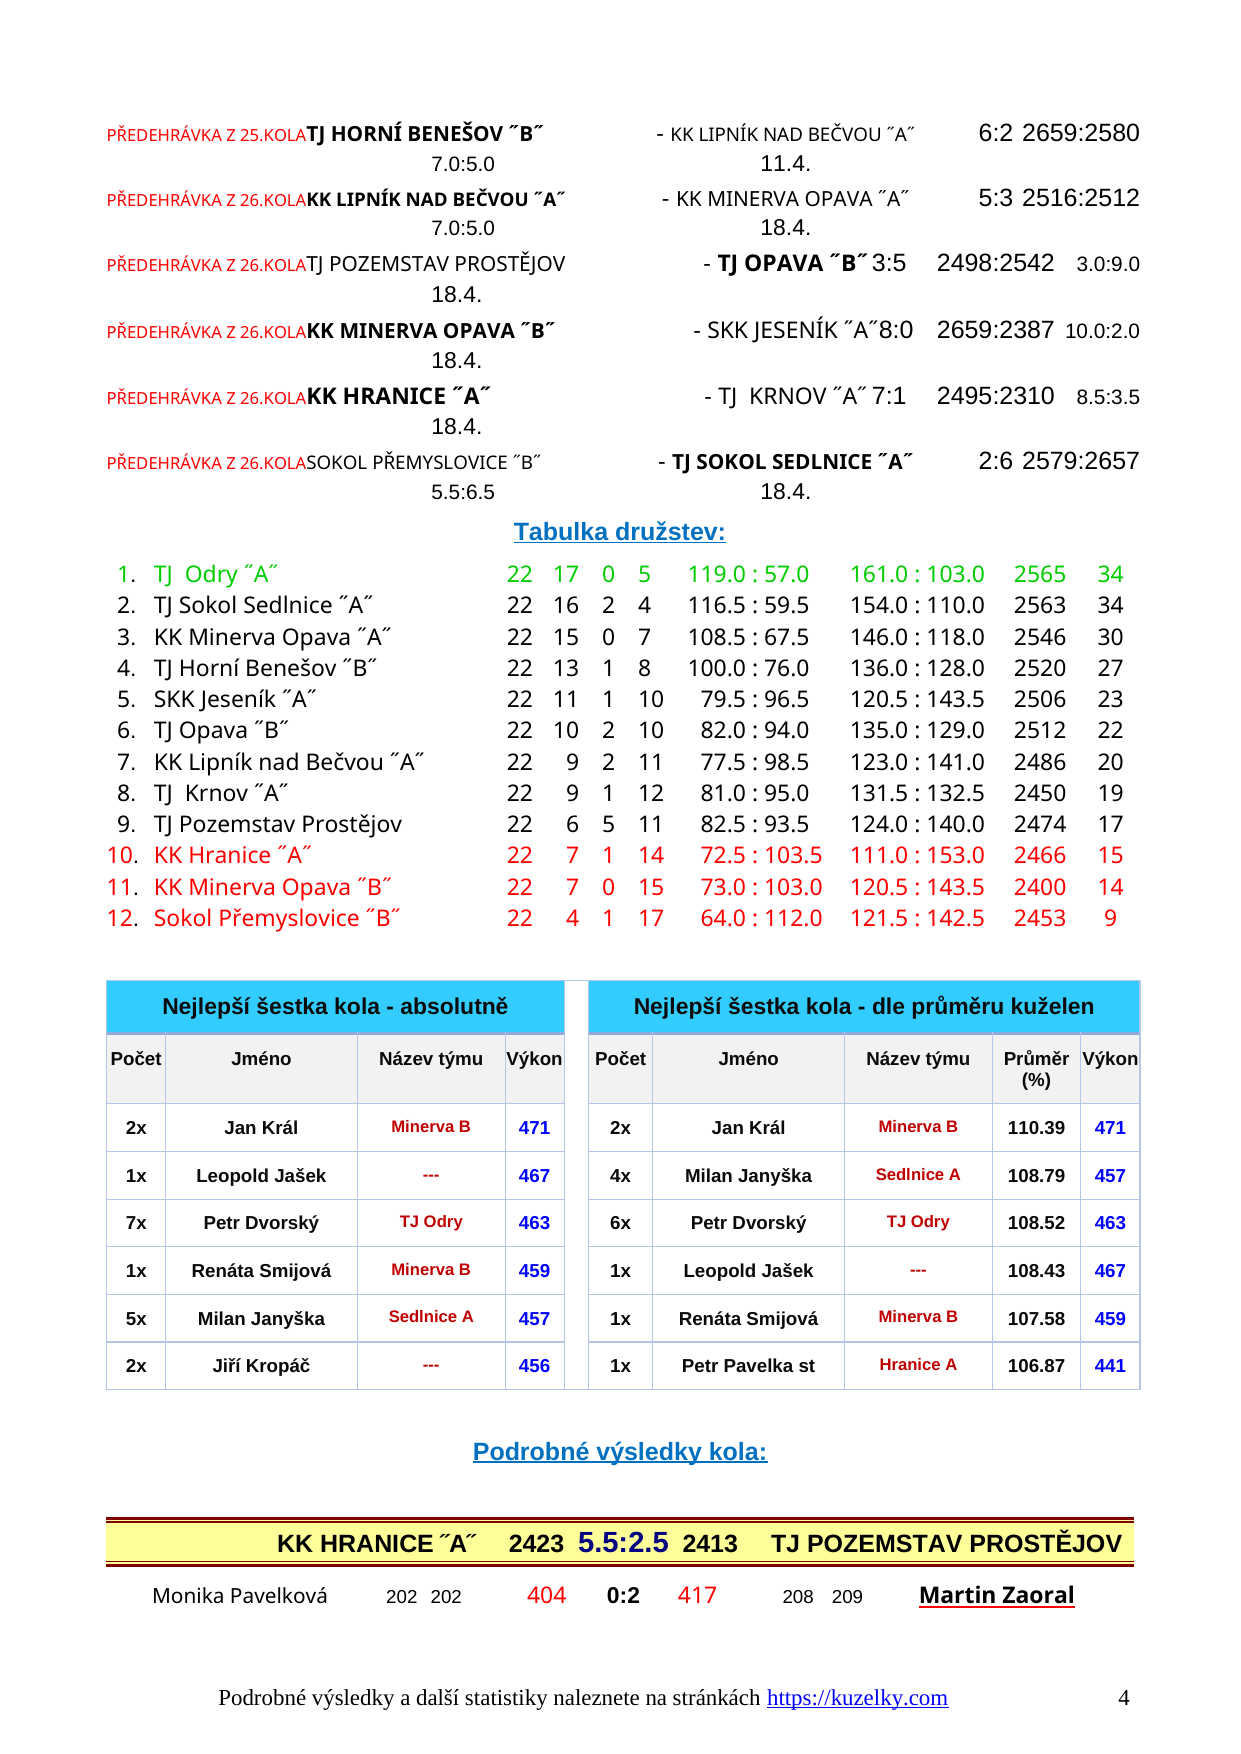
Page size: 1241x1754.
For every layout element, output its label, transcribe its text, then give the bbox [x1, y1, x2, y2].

text KK Lipník nad Bečvou ˝A˝ - KK Minerva Opava ˝A˝ 5:3 2516:2512 7.0:5.0 18.4. [106, 183, 1134, 241]
table_cell Renáta Smijová [653, 1295, 844, 1341]
table_cell Petr Dvorský [653, 1200, 844, 1246]
table_cell Leopold Jašek [166, 1152, 357, 1198]
table_cell 1x [589, 1295, 652, 1341]
table_cell Jméno [166, 1035, 357, 1103]
table_cell 459 [506, 1247, 564, 1294]
table_cell Minerva B [358, 1104, 505, 1151]
text KK Hranice ˝A˝ - TJ Krnov ˝A˝ 7:1 2495:2310 8.5:3.5 18.4. [106, 380, 1134, 440]
table_cell Sedlnice A [845, 1152, 992, 1198]
table_cell 7x [107, 1200, 165, 1246]
table_cell 6x [589, 1200, 652, 1246]
table_cell Sedlnice A [358, 1295, 505, 1341]
text TJ Horní Benešov ˝B˝ - KK Lipník nad Bečvou ˝A˝ 6:2 2659:2580 7.0:5.0 11.4. [106, 118, 1134, 176]
text 8. TJ Krnov ˝A˝ 22 9 1 12 81.0 : 95.0 131.5 : 132.5 2450 19 [106, 777, 1134, 808]
table_cell Jméno [653, 1035, 844, 1103]
table_cell --- [358, 1152, 505, 1198]
table_cell 457 [1081, 1152, 1139, 1198]
table_cell Počet [107, 1035, 165, 1103]
text 1. TJ Odry ˝A˝ 22 17 0 5 119.0 : 57.0 161.0 : 103.0 2565 34 [106, 558, 1134, 589]
table_cell Název týmu [845, 1035, 992, 1103]
text Sokol Přemyslovice ˝B˝ - TJ Sokol Sedlnice ˝A˝ 2:6 2579:2657 5.5:6.5 18.4. [106, 446, 1134, 504]
table_cell Petr Dvorský [166, 1200, 357, 1246]
table_cell 441 [1081, 1343, 1139, 1389]
text 10. KK Hranice ˝A˝ 22 7 1 14 72.5 : 103.5 111.0 : 153.0 2466 15 [106, 839, 1134, 871]
table_header Nejlepší šestka kola - dle průměru kuželen [589, 981, 1139, 1032]
text TJ Pozemstav Prostějov - TJ Opava ˝B˝ 3:5 2498:2542 3.0:9.0 18.4. [106, 247, 1134, 307]
table_cell Průměr (%) [993, 1035, 1080, 1103]
text KK Minerva Opava ˝B˝ - SKK Jeseník ˝A˝ 8:0 2659:2387 10.0:2.0 18.4. [106, 313, 1134, 373]
text Monika Pavelková 202 202 404 0:2 417 208 209 Martin Zaoral [106, 1579, 1134, 1611]
table_cell Minerva B [845, 1104, 992, 1151]
table_cell 108.52 [993, 1200, 1080, 1246]
table_cell 471 [1081, 1104, 1139, 1151]
table_cell Petr Pavelka st [653, 1343, 844, 1389]
table_cell 1x [107, 1152, 165, 1198]
table_cell Renáta Smijová [166, 1247, 357, 1294]
table_cell --- [845, 1247, 992, 1294]
table_header [565, 981, 588, 1389]
text Tabulka družstev: [94, 517, 1145, 546]
table_cell 4x [589, 1152, 652, 1198]
table_cell --- [358, 1343, 505, 1389]
table_cell 459 [1081, 1295, 1139, 1341]
text 6. TJ Opava ˝B˝ 22 10 2 10 82.0 : 94.0 135.0 : 129.0 2512 22 [106, 714, 1134, 746]
text 9. TJ Pozemstav Prostějov 22 6 5 11 82.5 : 93.5 124.0 : 140.0 2474 17 [106, 808, 1134, 839]
table_cell Název týmu [358, 1035, 505, 1103]
table_cell 107.58 [993, 1295, 1080, 1341]
table_cell 1x [107, 1247, 165, 1294]
text 11. KK Minerva Opava ˝B˝ 22 7 0 15 73.0 : 103.0 120.5 : 143.5 2400 14 [106, 871, 1134, 902]
table_cell Jan Král [166, 1104, 357, 1151]
table_cell Jan Král [653, 1104, 844, 1151]
table_cell 456 [506, 1343, 564, 1389]
table_cell Výkon [506, 1035, 564, 1103]
table_cell 463 [1081, 1200, 1139, 1246]
table_cell 1x [589, 1247, 652, 1294]
text KK Hranice ˝A˝ 2423 5.5:2.5 2413 TJ Pozemstav Prostějov [106, 1523, 1134, 1561]
table_cell 108.43 [993, 1247, 1080, 1294]
table_cell Minerva B [845, 1295, 992, 1341]
table_cell 457 [506, 1295, 564, 1341]
table_cell 110.39 [993, 1104, 1080, 1151]
table_cell 2x [107, 1343, 165, 1389]
table_cell TJ Odry [845, 1200, 992, 1246]
text 12. Sokol Přemyslovice ˝B˝ 22 4 1 17 64.0 : 112.0 121.5 : 142.5 2453 9 [106, 902, 1134, 933]
table_cell Počet [589, 1035, 652, 1103]
table_cell 5x [107, 1295, 165, 1341]
table_cell 1x [589, 1343, 652, 1389]
text 7. KK Lipník nad Bečvou ˝A˝ 22 9 2 11 77.5 : 98.5 123.0 : 141.0 2486 20 [106, 746, 1134, 777]
text 2. TJ Sokol Sedlnice ˝A˝ 22 16 2 4 116.5 : 59.5 154.0 : 110.0 2563 34 [106, 589, 1134, 621]
table_cell 106.87 [993, 1343, 1080, 1389]
text 5. SKK Jeseník ˝A˝ 22 11 1 10 79.5 : 96.5 120.5 : 143.5 2506 23 [106, 683, 1134, 714]
table_cell 108.79 [993, 1152, 1080, 1198]
table_cell 463 [506, 1200, 564, 1246]
table_cell Hranice A [845, 1343, 992, 1389]
table_cell 2x [107, 1104, 165, 1151]
table_cell TJ Odry [358, 1200, 505, 1246]
table_cell Milan Janyška [653, 1152, 844, 1198]
table_cell Milan Janyška [166, 1295, 357, 1341]
text Podrobné výsledky kola: [94, 1437, 1145, 1465]
table_cell 467 [1081, 1247, 1139, 1294]
table_cell 467 [506, 1152, 564, 1198]
table_cell Leopold Jašek [653, 1247, 844, 1294]
table_header Nejlepší šestka kola - absolutně [107, 981, 564, 1032]
table_cell Minerva B [358, 1247, 505, 1294]
table_cell Jiří Kropáč [166, 1343, 357, 1389]
text 3. KK Minerva Opava ˝A˝ 22 15 0 7 108.5 : 67.5 146.0 : 118.0 2546 30 [106, 621, 1134, 652]
text 4. TJ Horní Benešov ˝B˝ 22 13 1 8 100.0 : 76.0 136.0 : 128.0 2520 27 [106, 652, 1134, 683]
table_cell 471 [506, 1104, 564, 1151]
table_cell Výkon [1081, 1035, 1139, 1103]
table_cell 2x [589, 1104, 652, 1151]
